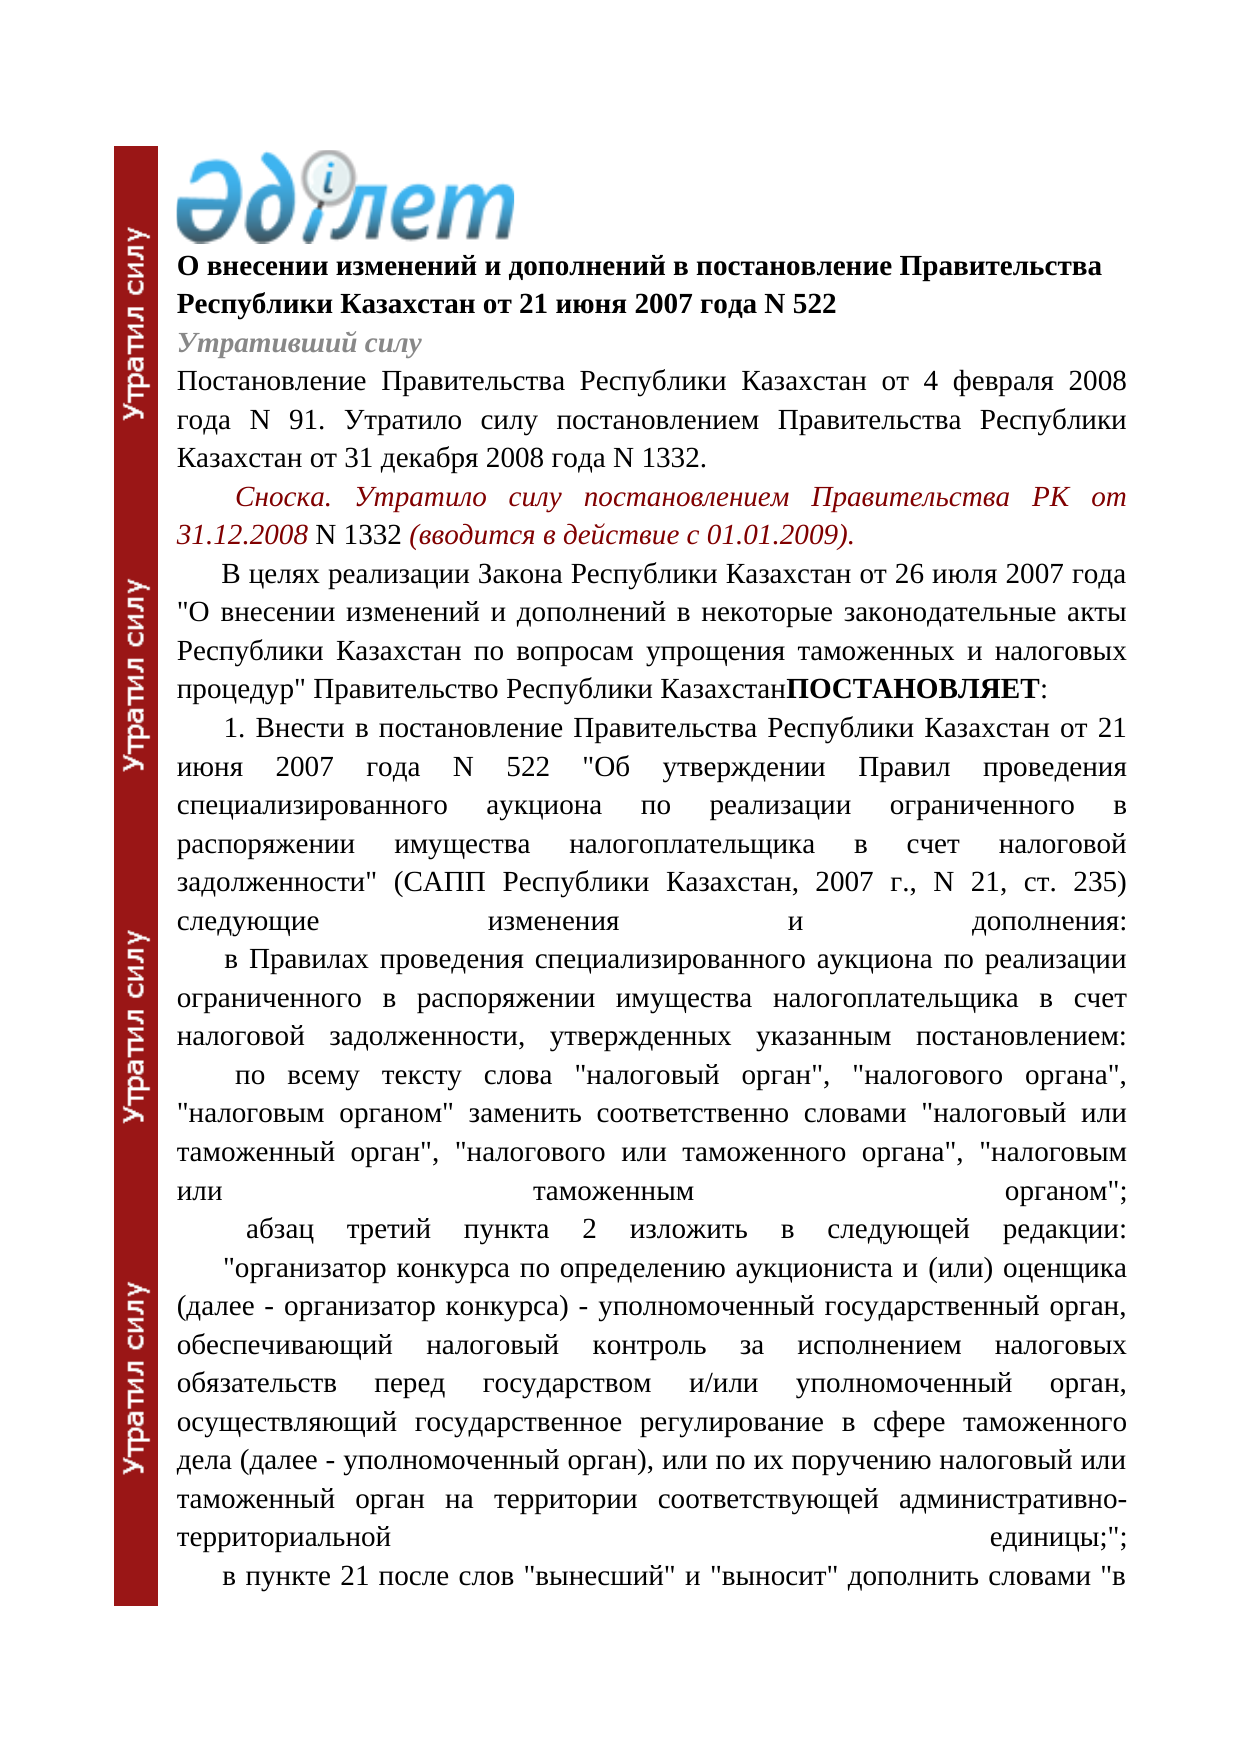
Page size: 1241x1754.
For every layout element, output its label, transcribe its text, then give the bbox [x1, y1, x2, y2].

text Сноска. Утратило силу постановлением Правительства РК от 31.12.2008 N 1332 (вводится в действие с 01.01.2009). [112, 479, 1128, 551]
picture [114, 358, 158, 363]
text Постановление Правительства Республики Казахстан от 4 февраля 2008 года N 91. Утратило силу постановлением Правительства Республики Казахстан от 31 декабря 2008 года N 1332. [112, 363, 1128, 474]
picture [114, 320, 158, 325]
picture [114, 146, 158, 248]
picture [176, 150, 515, 244]
picture [114, 551, 158, 556]
picture [114, 474, 158, 479]
picture [114, 1592, 158, 1606]
text Утративший силу [112, 325, 1128, 358]
picture [114, 705, 158, 710]
text В целях реализации Закона Республики Казахстан от 26 июля 2007 года "О внесении изменений и дополнений в некоторые законодательные акты Республики Казахстан по вопросам упрощения таможенных и налоговых процедур" Правительство Республики Казахстан ПОСТАНОВЛЯЕТ : [112, 556, 1128, 705]
text О внесении изменений и дополнений в постановление Правительства Республики Казахстан от 21 июня 2007 года N 522 [112, 248, 1128, 320]
